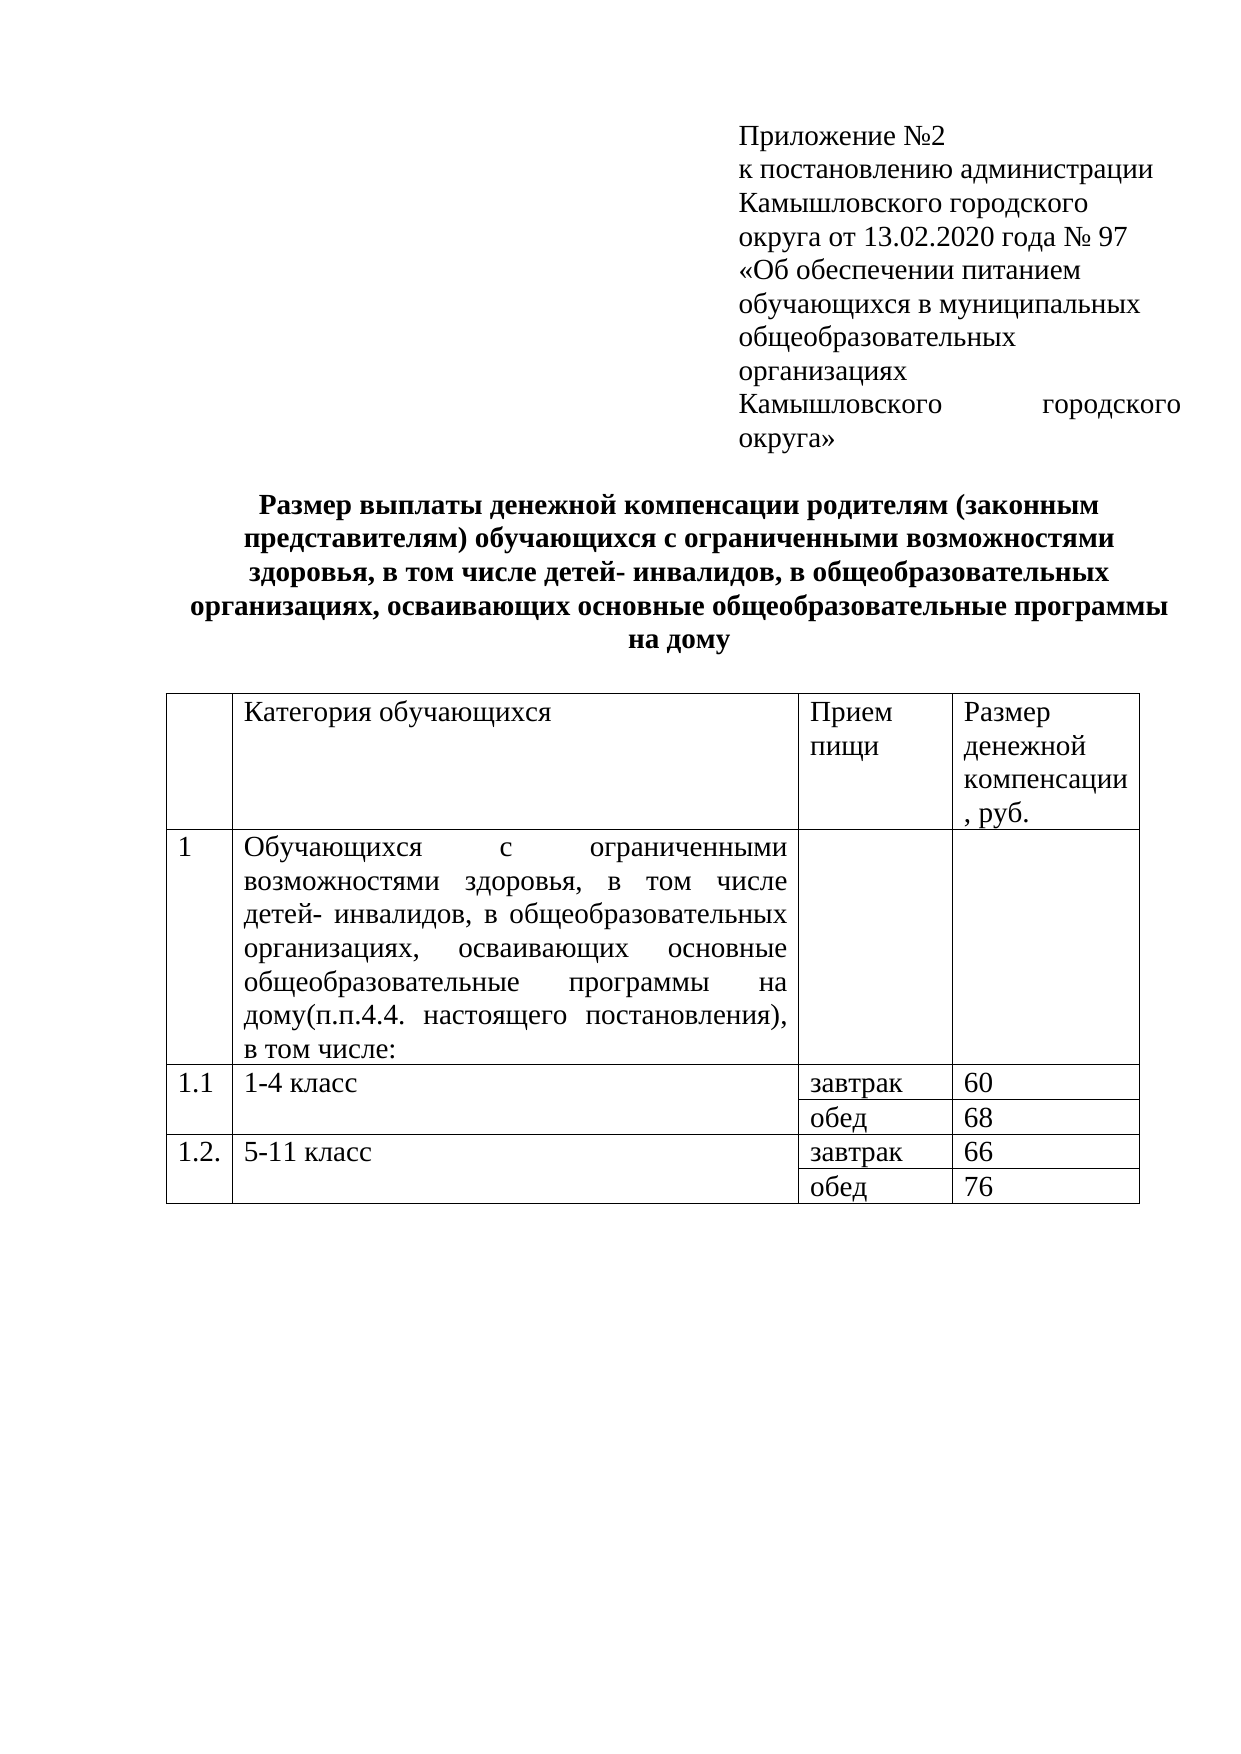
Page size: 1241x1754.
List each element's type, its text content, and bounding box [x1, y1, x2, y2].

table_header [167, 694, 232, 828]
text общеобразовательных организациях [738, 319, 1181, 386]
table_cell 68 [953, 1100, 1139, 1133]
table_header Размер денежной компенсации , руб. [953, 694, 1139, 828]
table_cell 66 [953, 1135, 1139, 1168]
table_cell 1.1 [167, 1065, 232, 1133]
table_cell 60 [953, 1065, 1139, 1099]
text округа от 13.02.2020 года № 97 [738, 219, 1181, 252]
text «Об обеспечении питанием [738, 252, 1181, 286]
table_cell 5-11 класс [233, 1135, 798, 1203]
text обучающихся в муниципальных [738, 286, 1181, 319]
table_cell [799, 830, 952, 1064]
text Камышловского городского округа» [738, 386, 1181, 453]
table_cell 76 [953, 1169, 1139, 1203]
table_cell Обучающихся с ограниченными возможностями здоровья, в том числе детей- инвалидов, в общеобразовательных организациях, осваивающих основные общеобразовательные программы на дому(п.п.4.4. настоящего постановления), в том числе: [233, 830, 798, 1064]
table_header Прием пищи [799, 694, 952, 828]
table_cell обед [799, 1100, 952, 1133]
table_cell обед [799, 1169, 952, 1203]
text Камышловского городского [738, 185, 1181, 219]
table_header Категория обучающихся [233, 694, 798, 828]
text к постановлению администрации [738, 152, 1181, 185]
table_cell 1 [167, 830, 232, 1064]
table_cell [953, 830, 1139, 1064]
text Приложение №2 [738, 118, 1181, 152]
table_cell 1.2. [167, 1135, 232, 1203]
table_cell завтрак [799, 1135, 952, 1168]
table_cell завтрак [799, 1065, 952, 1099]
table_cell 1-4 класс [233, 1065, 798, 1133]
text Размер выплаты денежной компенсации родителям (законным представителям) обучающихся с ограниченными возможностями здоровья, в том числе детей- инвалидов, в общеобразовательных организациях, осваивающих основные общеобразовательные программы на дому [177, 487, 1181, 655]
